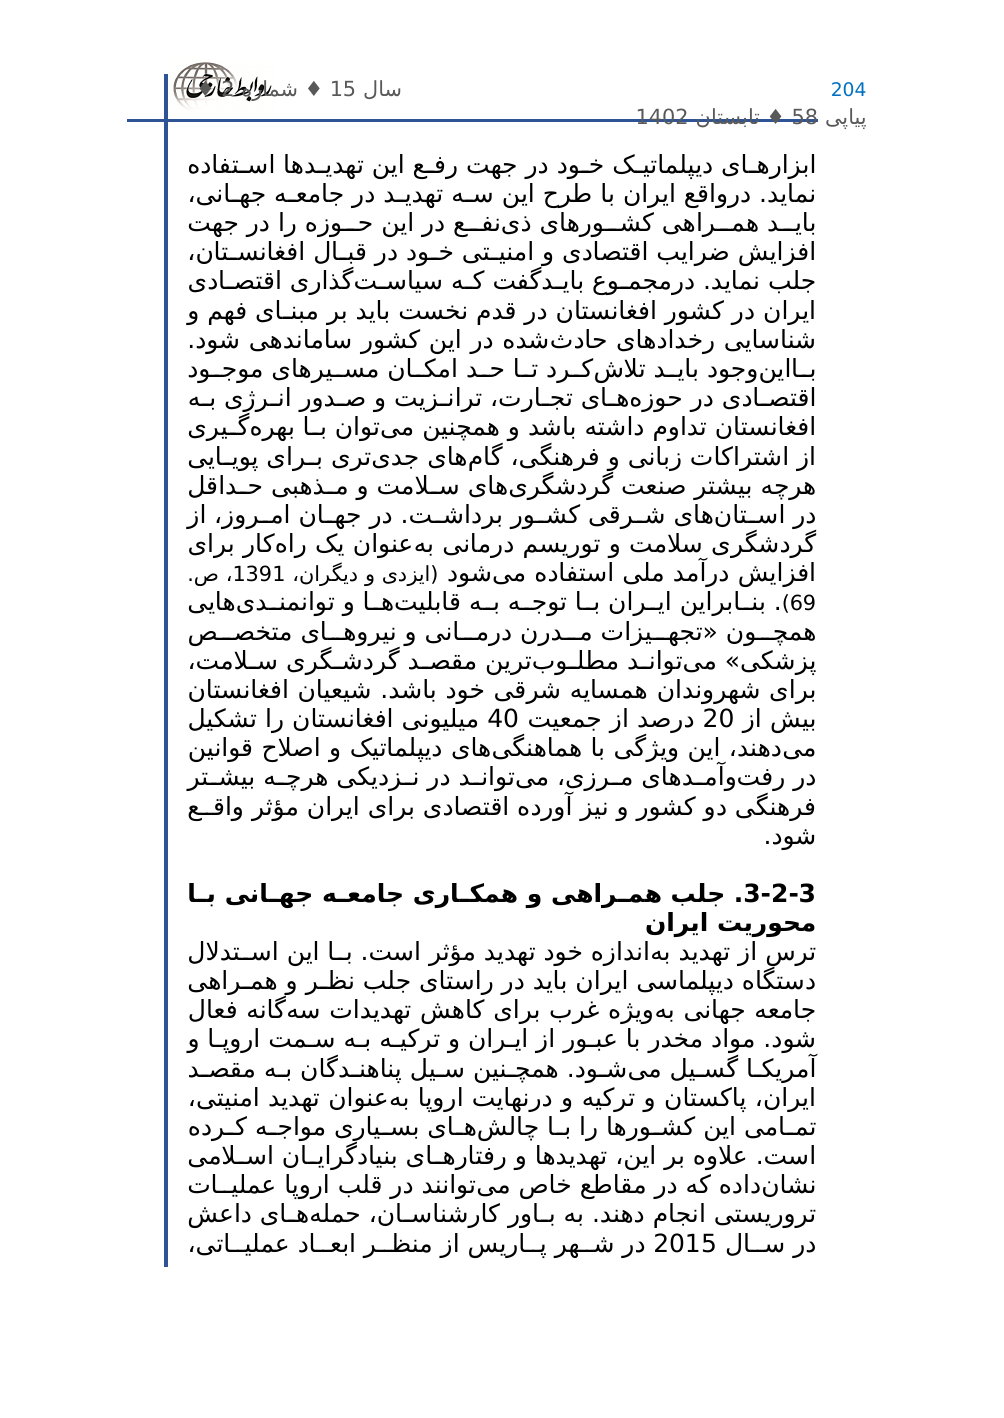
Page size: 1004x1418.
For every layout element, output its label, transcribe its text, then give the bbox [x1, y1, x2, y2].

picture [168, 58, 275, 117]
text 3-2-3. جلب همراهی و همکاری جامعه جهانی با محوریت ایران [187, 879, 816, 937]
